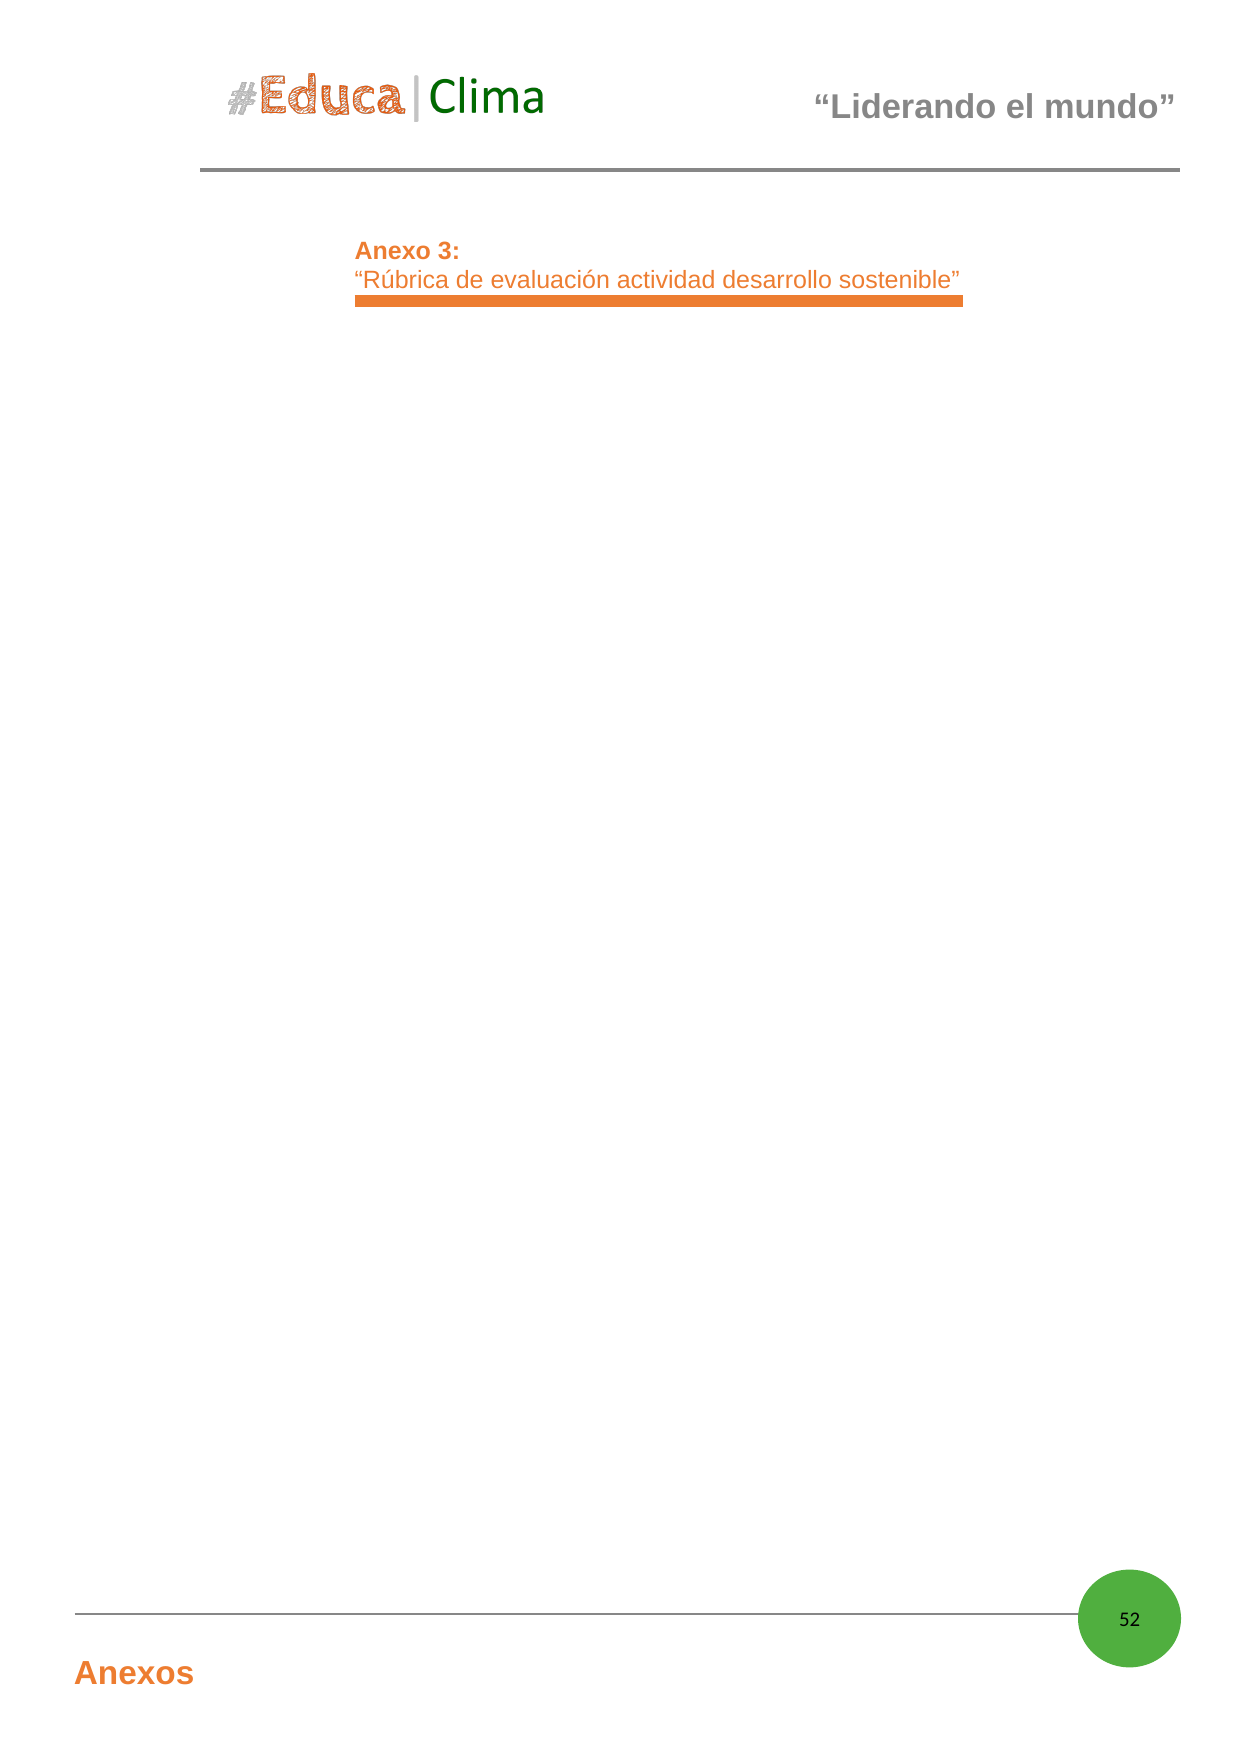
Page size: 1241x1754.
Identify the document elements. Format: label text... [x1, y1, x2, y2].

picture [221, 73, 550, 133]
text “Rúbrica de evaluación actividad desarrollo sostenible” [354, 265, 1174, 294]
text Anexo 3: [354, 236, 1174, 265]
